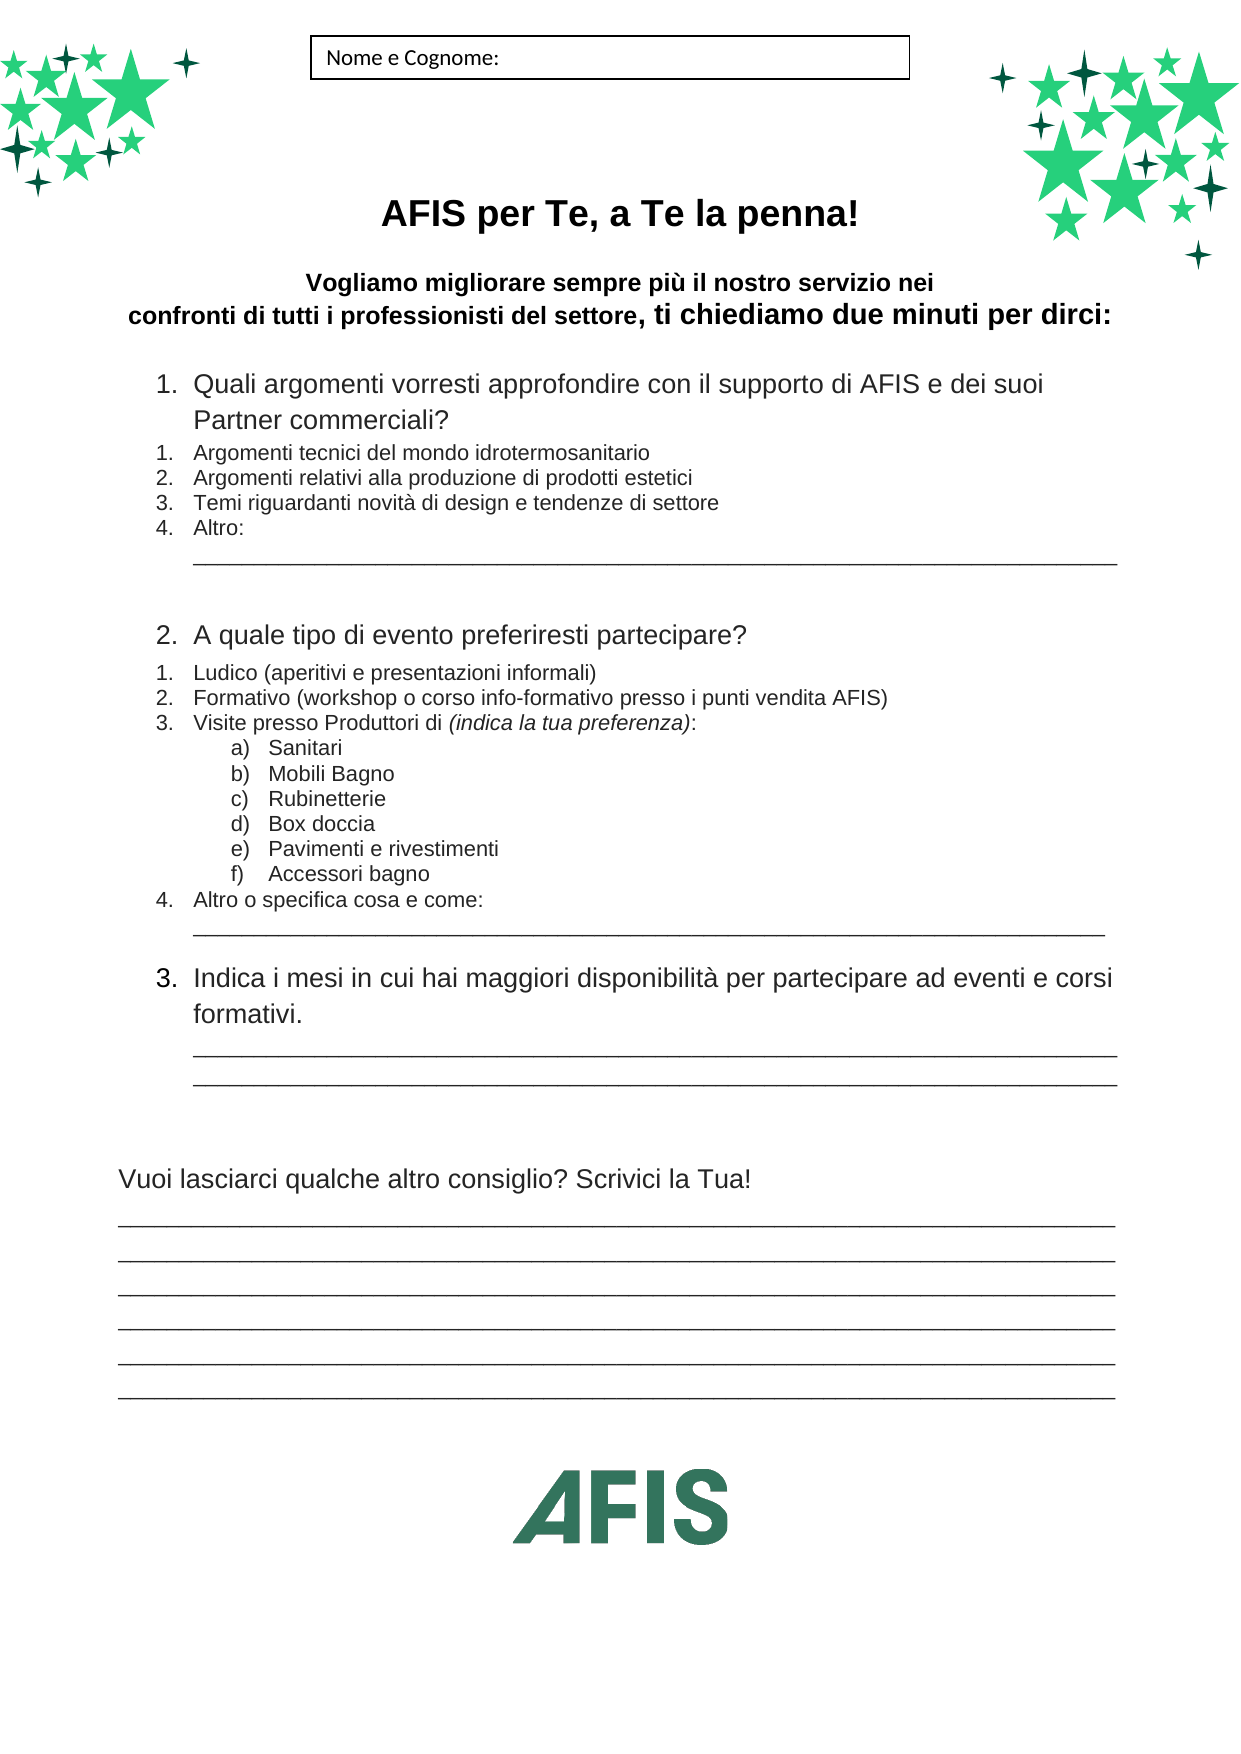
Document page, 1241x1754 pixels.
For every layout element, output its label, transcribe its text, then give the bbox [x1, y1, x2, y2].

list Ludico (aperitivi e presentazioni informali) [156, 650, 1122, 685]
text AFIS per Te, a Te la penna! [118, 191, 1122, 234]
list Argomenti relativi alla produzione di prodotti estetici [156, 465, 1122, 490]
text ____________________________________________________________________________________________________________________________________________________________________________________________________________________________________________________________________________________________________________________________________________________________________________________________________________________________________________________________________________________________________________ [118, 1194, 1122, 1400]
list Rubinetterie [231, 786, 1122, 811]
list Sanitari [231, 735, 1122, 760]
list Argomenti tecnici del mondo idrotermosanitario [156, 439, 1122, 465]
list Visite presso Produttori di (indica la tua preferenza): [156, 710, 1122, 735]
picture [512, 1469, 728, 1545]
list Mobili Bagno [231, 760, 1122, 786]
list Accessori bagno [231, 861, 1122, 886]
list Altro o specifica cosa e come: ___________________________________________________________________________ [156, 886, 1122, 937]
text confronti di tutti i professionisti del settore, ti chiediamo due minuti per dirci: [118, 297, 1122, 331]
text Vuoi lasciarci qualche altro consiglio? Scrivici la Tua! [118, 1160, 1122, 1194]
list Temi riguardanti novità di design e tendenze di settore [156, 490, 1122, 515]
list Quali argomenti vorresti approfondire con il supporto di AFIS e dei suoi Partner commerciali? [156, 368, 1122, 435]
list Indica i mesi in cui hai maggiori disponibilità per partecipare ad eventi e corsi formativi. ________________________________________________________________________________________________________________________________________________________ [156, 962, 1122, 1087]
list Formativo (workshop o corso info-formativo presso i punti vendita AFIS) [156, 685, 1122, 710]
list Altro: ____________________________________________________________________________ [156, 515, 1122, 566]
list A quale tipo di evento preferiresti partecipare? [156, 616, 1122, 650]
list Box doccia [231, 811, 1122, 836]
text Vogliamo migliorare sempre più il nostro servizio nei [118, 267, 1122, 297]
list Pavimenti e rivestimenti [231, 836, 1122, 861]
